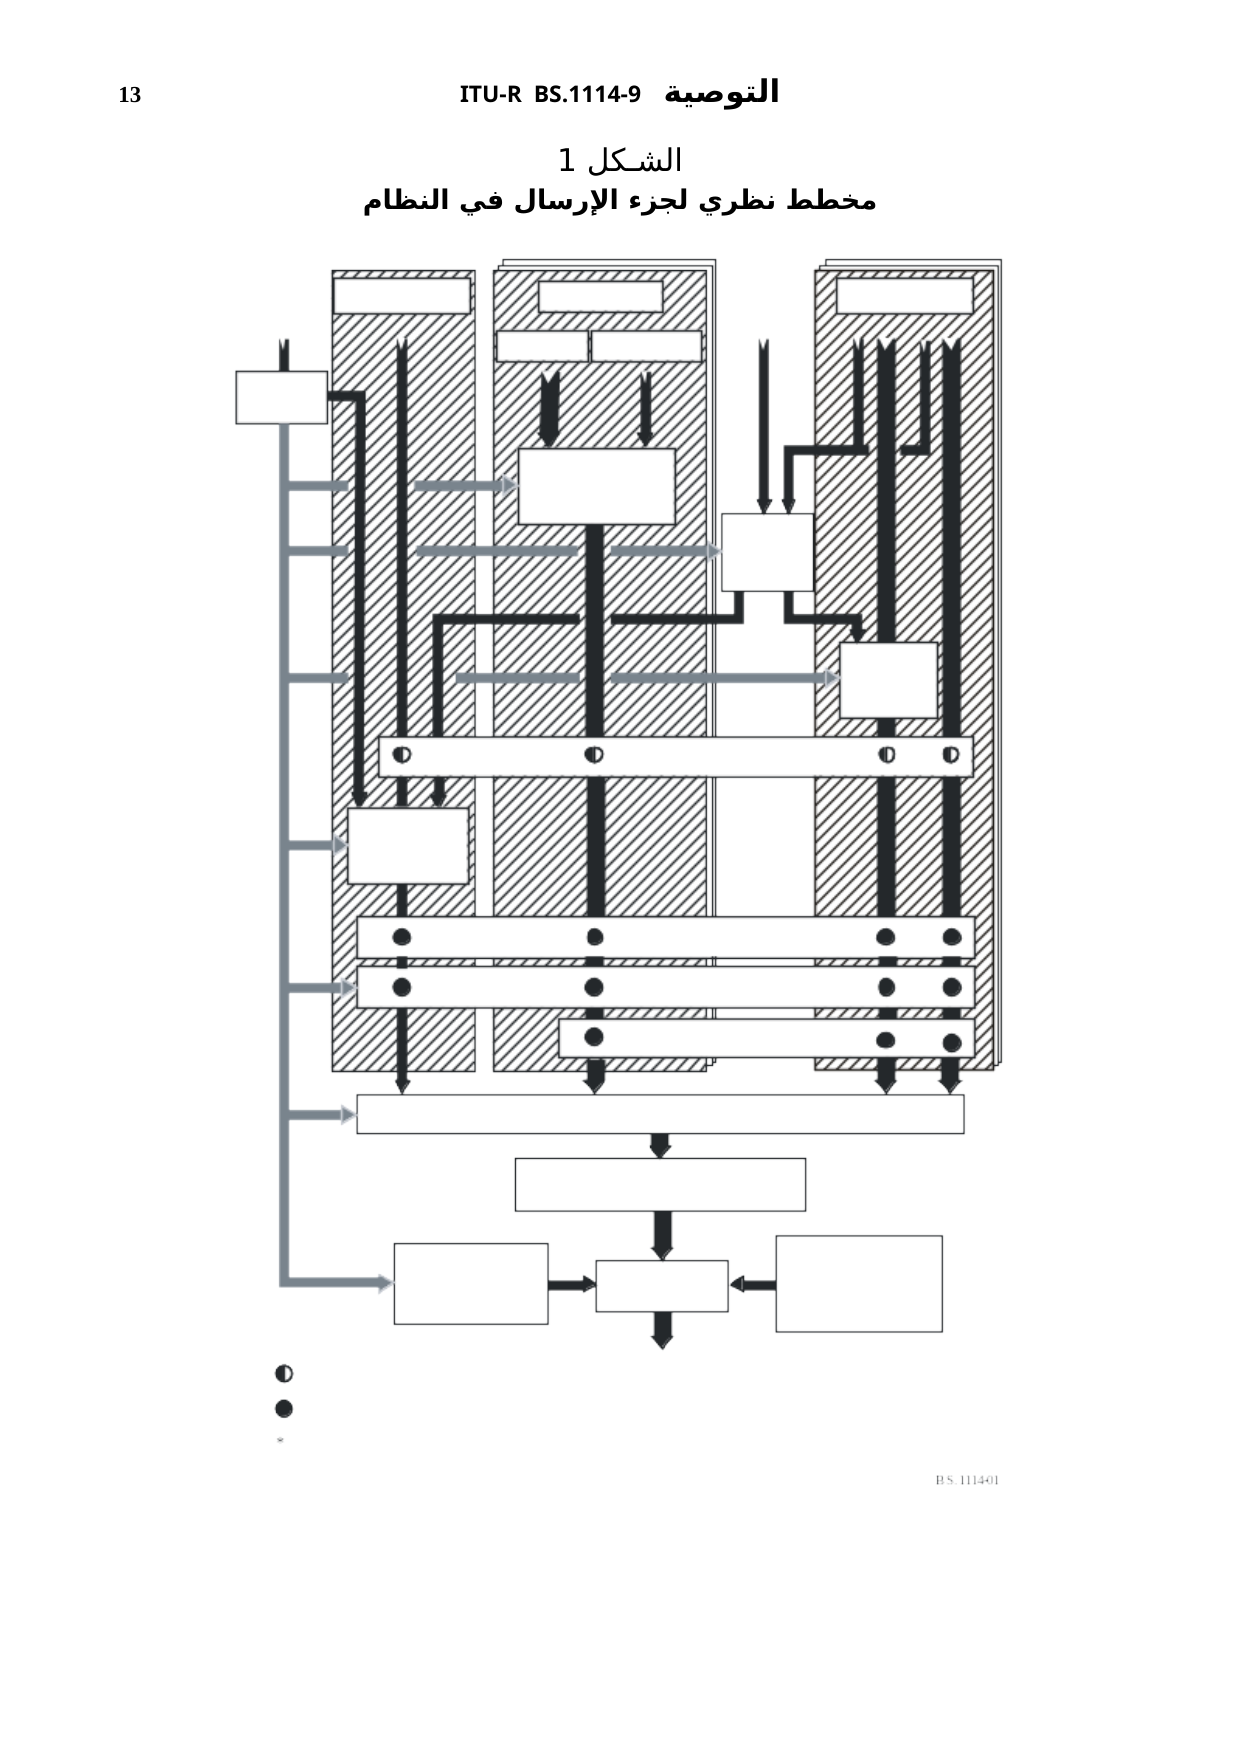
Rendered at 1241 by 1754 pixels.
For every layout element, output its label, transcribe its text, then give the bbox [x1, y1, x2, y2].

title مخطط نظري لجزء الإرسال في النظام [118, 189, 681, 214]
text الشـكل 1 [118, 148, 1122, 177]
title مخطط نظري لجزء الإرسال في النظام [731, 189, 1122, 214]
title مخطط نظري لجزء الإرسال في النظام [651, 189, 743, 214]
